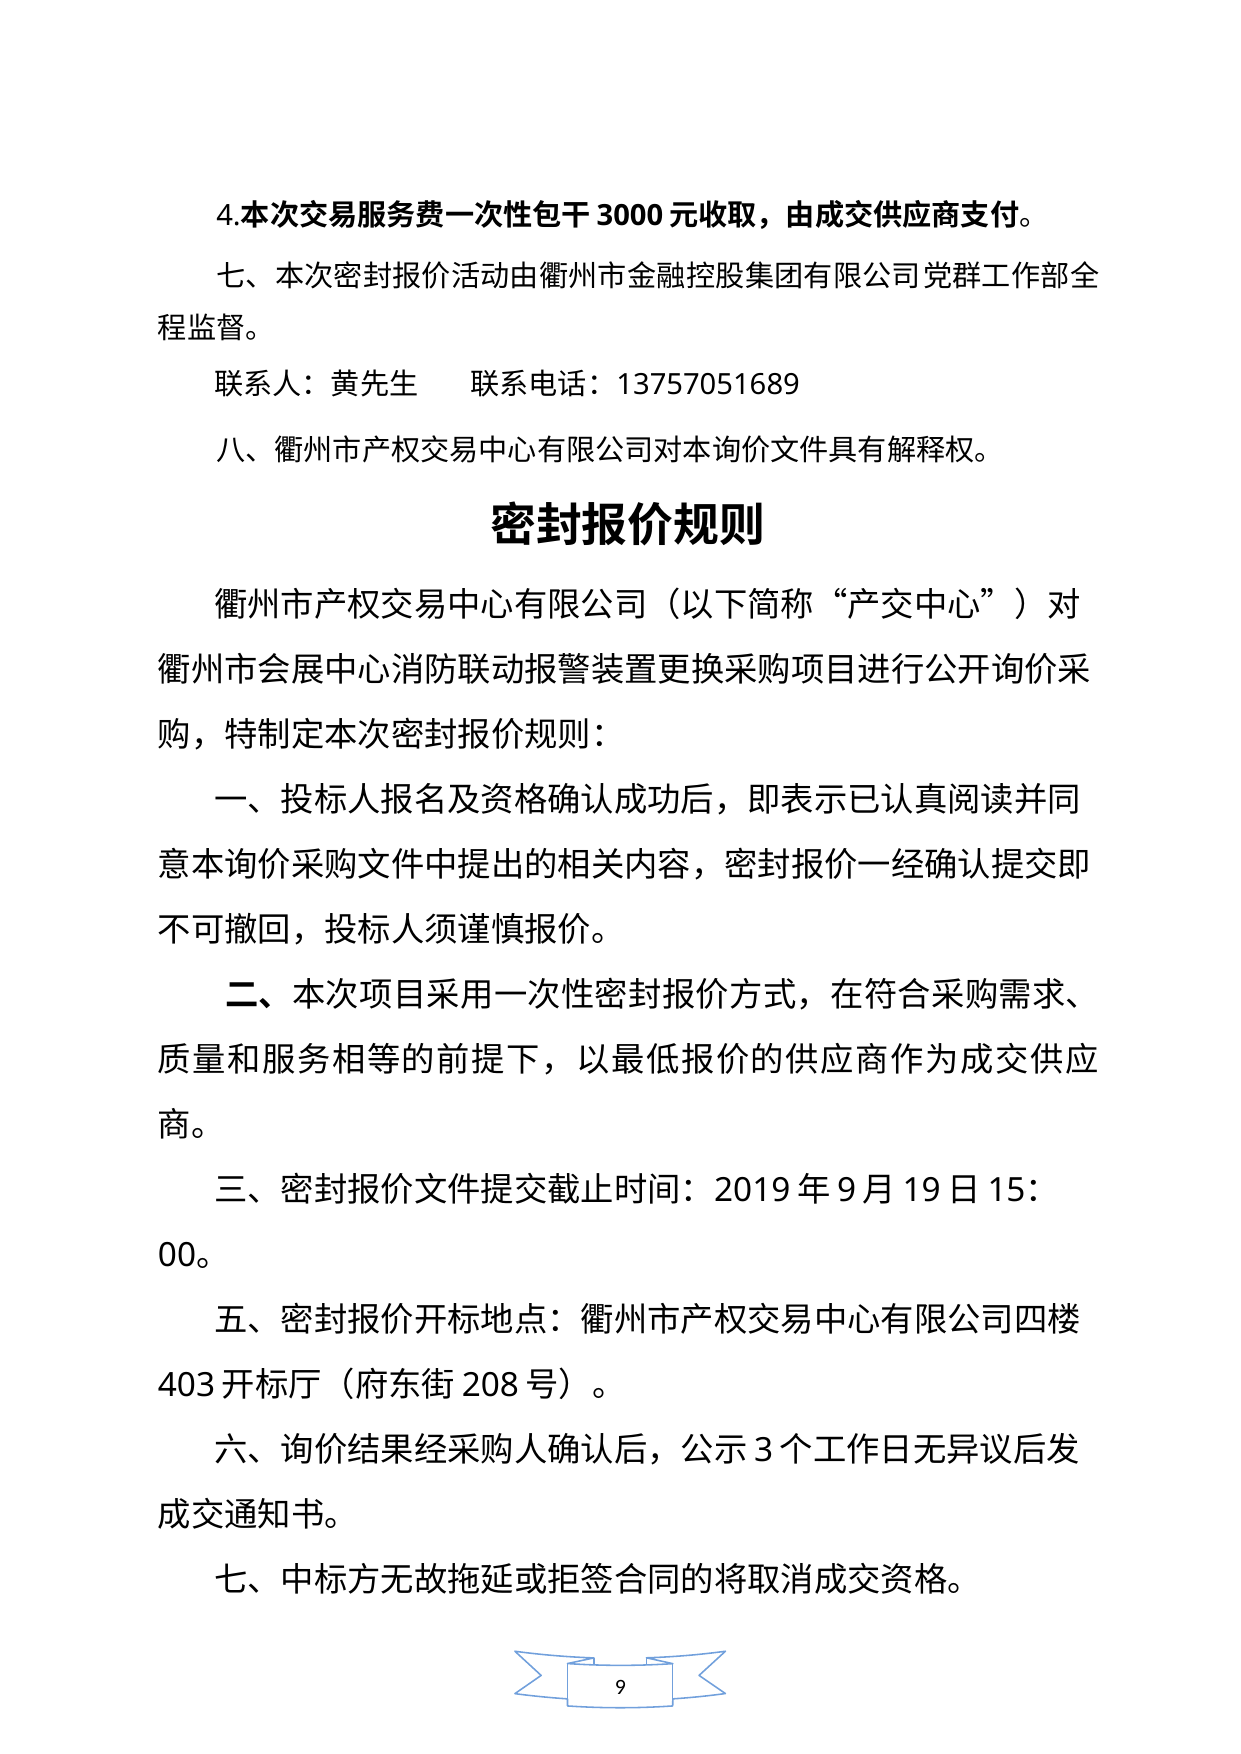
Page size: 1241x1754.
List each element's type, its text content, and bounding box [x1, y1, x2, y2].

text 六、询价结果经采购人确认后，公示3个工作日无异议后发成交通知书。 [158, 1415, 1097, 1545]
text 二、本次项目采用一次性密封报价方式，在符合采购需求、质量和服务相等的前提下，以最低报价的供应商作为成交供应商。 [158, 960, 1099, 1155]
text 4.本次交易服务费一次性包干3000元收取，由成交供应商支付。 [158, 180, 1099, 245]
text 七、本次密封报价活动由衢州市金融控股集团有限公司党群工作部全程监督。 [158, 245, 1099, 349]
text 联系人：黄先生 联系电话：13757051689 [158, 349, 1097, 414]
text 一、投标人报名及资格确认成功后，即表示已认真阅读并同意本询价采购文件中提出的相关内容，密封报价一经确认提交即不可撤回，投标人须谨慎报价。 [158, 765, 1097, 960]
text 七、中标方无故拖延或拒签合同的将取消成交资格。 [158, 1545, 1097, 1610]
text 衢州市产权交易中心有限公司（以下简称“产交中心”）对衢州市会展中心消防联动报警装置更换采购项目进行公开询价采购，特制定本次密封报价规则： [158, 570, 1097, 765]
text 密封报价规则 [158, 472, 1097, 570]
text 三、密封报价文件提交截止时间：2019年9月19日15：00。 [158, 1155, 1097, 1285]
text 五、密封报价开标地点：衢州市产权交易中心有限公司四楼403开标厅（府东街208号）。 [158, 1285, 1097, 1415]
text 八、衢州市产权交易中心有限公司对本询价文件具有解释权。 [158, 414, 1099, 472]
